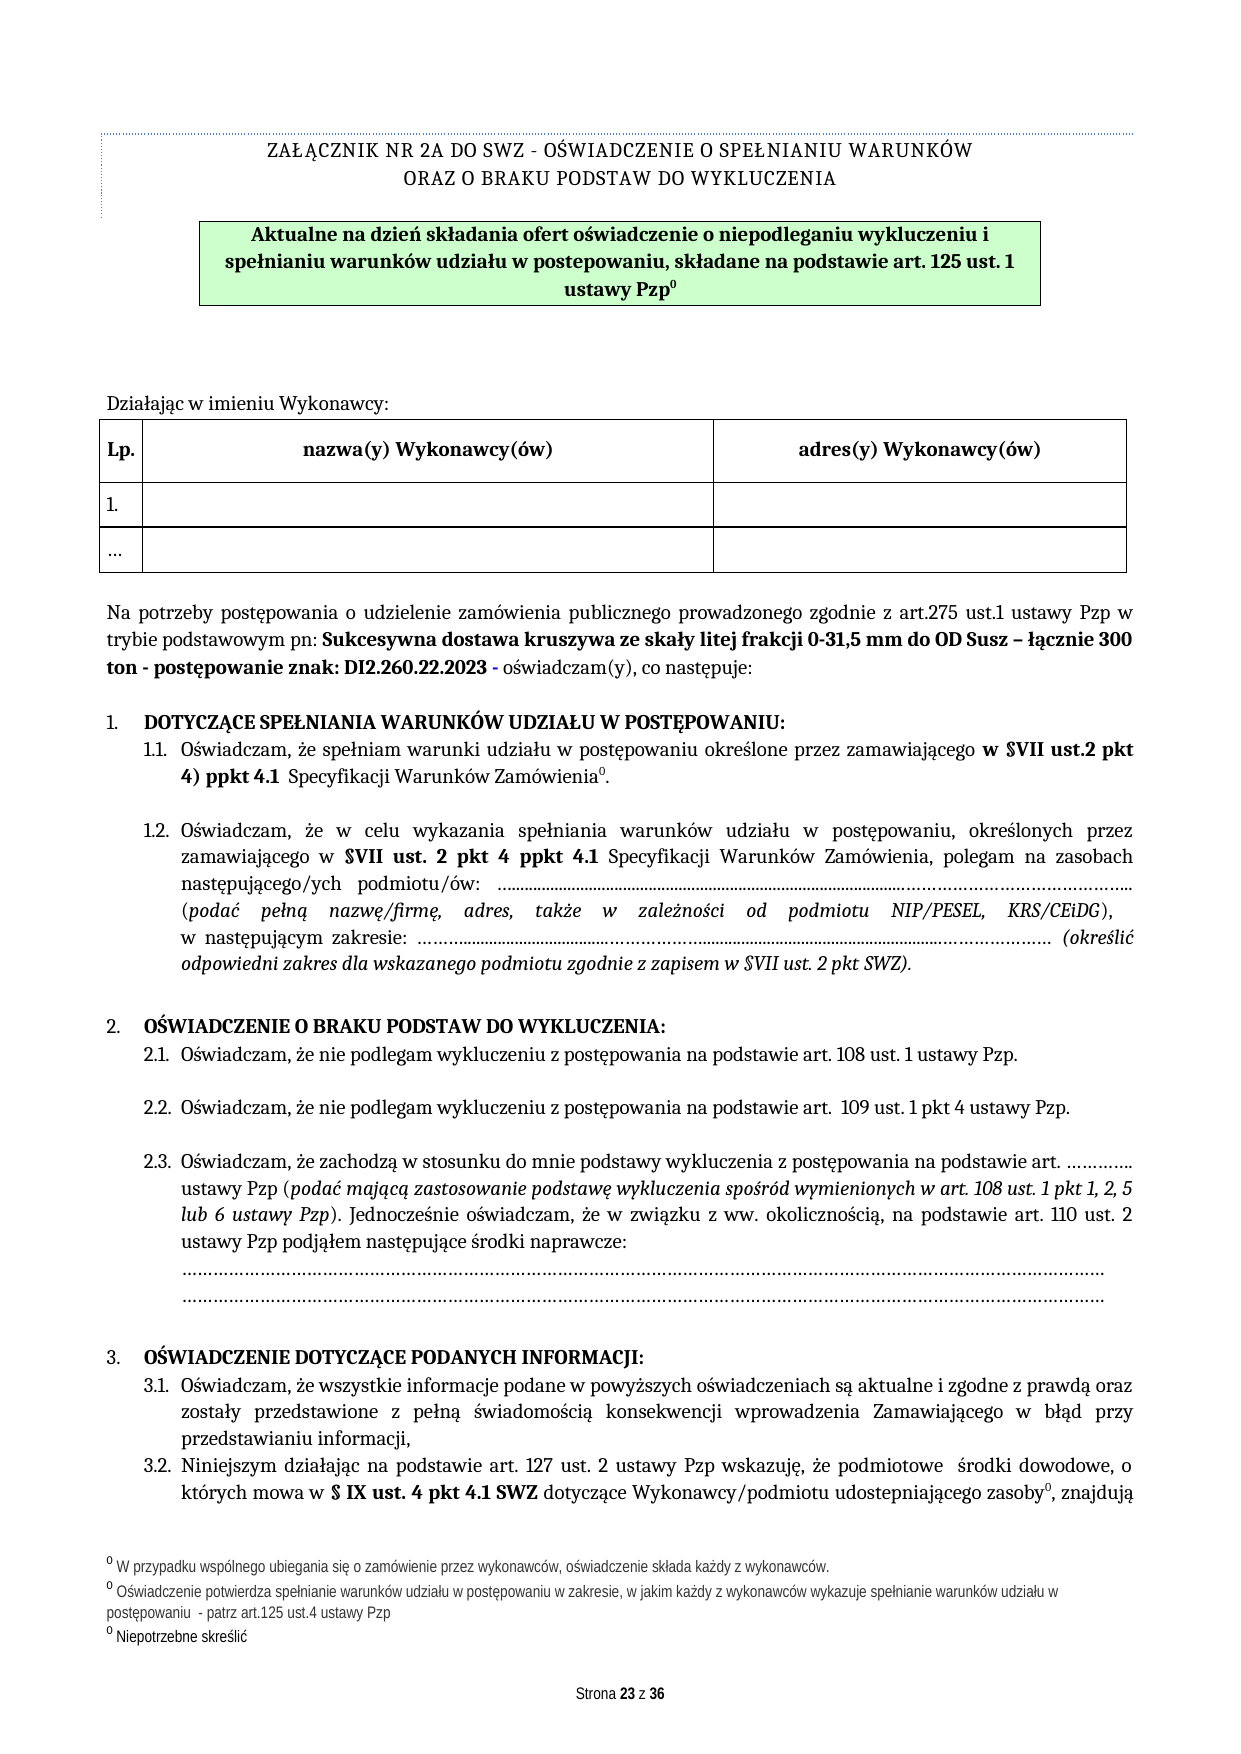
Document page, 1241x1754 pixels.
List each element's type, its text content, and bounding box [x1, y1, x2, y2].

list …………………………………………………………………………………………………………………………………………………………… [181, 1283, 1134, 1307]
table_header adres(y) Wykonawcy(ów) [714, 420, 1126, 482]
list Oświadczam, że nie podlegam wykluczeniu z postępowania na podstawie art. 109 ust. 1 pkt 4 ustawy Pzp. [143, 1096, 1134, 1120]
table_cell … [100, 528, 142, 572]
text Na potrzeby postępowania o udzielenie zamówienia publicznego prowadzonego zgodnie z art.275 ust.1 ustawy Pzp w trybie podstawowym pn: Sukcesywna dostawa kruszywa ze skały litej frakcji 0-31,5 mm do OD Susz – łącznie 300 ton - postępowanie znak: DI2.260.22.2023 - oświadczam(y), co następuje: [106, 600, 1134, 679]
table_header Aktualne na dzień składania ofert oświadczenie o niepodleganiu wykluczeniu i spełnianiu warunków udziału w postepowaniu, składane na podstawie art. 125 ust. 1 ustawy Pzp [200, 222, 1040, 305]
subtitle Załącznik nr 2A do SWZ - oświadczenie o spełnianiu warunków oraz o braku podstaw do wykluczenia [101, 133, 1134, 190]
table_cell 1. [100, 483, 142, 526]
table_header Lp. [100, 420, 142, 482]
list OŚWIADCZENIE DOTYCZĄCE PODANYCH INFORMACJI: [106, 1346, 1134, 1370]
list Oświadczam, że spełniam warunki udziału w postępowaniu określone przez zamawiającego w §VII ust.2 pkt 4) ppkt 4.1 Specyfikacji Warunków Zamówienia. [143, 738, 1134, 789]
table_cell [714, 528, 1126, 572]
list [143, 1454, 1134, 1504]
list …………………………………………………………………………………………………………………………………………………………… [181, 1256, 1134, 1280]
table_cell [143, 483, 713, 526]
table_cell [143, 528, 713, 572]
list Oświadczam, że zachodzą w stosunku do mnie podstawy wykluczenia z postępowania na podstawie art. …………. ustawy Pzp (podać mającą zastosowanie podstawę wykluczenia spośród wymienionych w art. 108 ust. 1 pkt 1, 2, 5 lub 6 ustawy Pzp). Jednocześnie oświadczam, że w związku z ww. okolicznością, na podstawie art. 110 ust. 2 ustawy Pzp podjąłem następujące środki naprawcze: [143, 1149, 1134, 1254]
table_cell [714, 483, 1126, 526]
list OŚWIADCZENIE O BRAKU PODSTAW DO WYKLUCZENIA: [106, 1015, 1134, 1039]
text Działając w imieniu Wykonawcy: [106, 392, 1134, 416]
table_header nazwa(y) Wykonawcy(ów) [143, 420, 713, 482]
list Oświadczam, że w celu wykazania spełniania warunków udziału w postępowaniu, określonych przez zamawiającego w §VII ust. 2 pkt 4 ppkt 4.1 Specyfikacji Warunków Zamówienia, polegam na zasobach następującego/ych podmiotu/ów: …............................................................................................…………………………………….. (podać pełną nazwę/firmę, adres, także w zależności od podmiotu NIP/PESEL, KRS/CEiDG), w następującym zakresie: ………..................................………………........................................................………………… (określić odpowiedni zakres dla wskazanego podmiotu zgodnie z zapisem w §VII ust. 2 pkt SWZ). [143, 818, 1134, 976]
list Oświadczam, że wszystkie informacje podane w powyższych oświadczeniach są aktualne i zgodne z prawdą oraz zostały przedstawione z pełną świadomością konsekwencji wprowadzenia Zamawiającego w błąd przy przedstawianiu informacji, [143, 1373, 1134, 1451]
list DOTYCZĄCE SPEŁNIANIA WARUNKÓW UDZIAŁU W POSTĘPOWANIU: [106, 710, 1134, 734]
list Oświadczam, że nie podlegam wykluczeniu z postępowania na podstawie art. 108 ust. 1 ustawy Pzp. [143, 1042, 1134, 1066]
